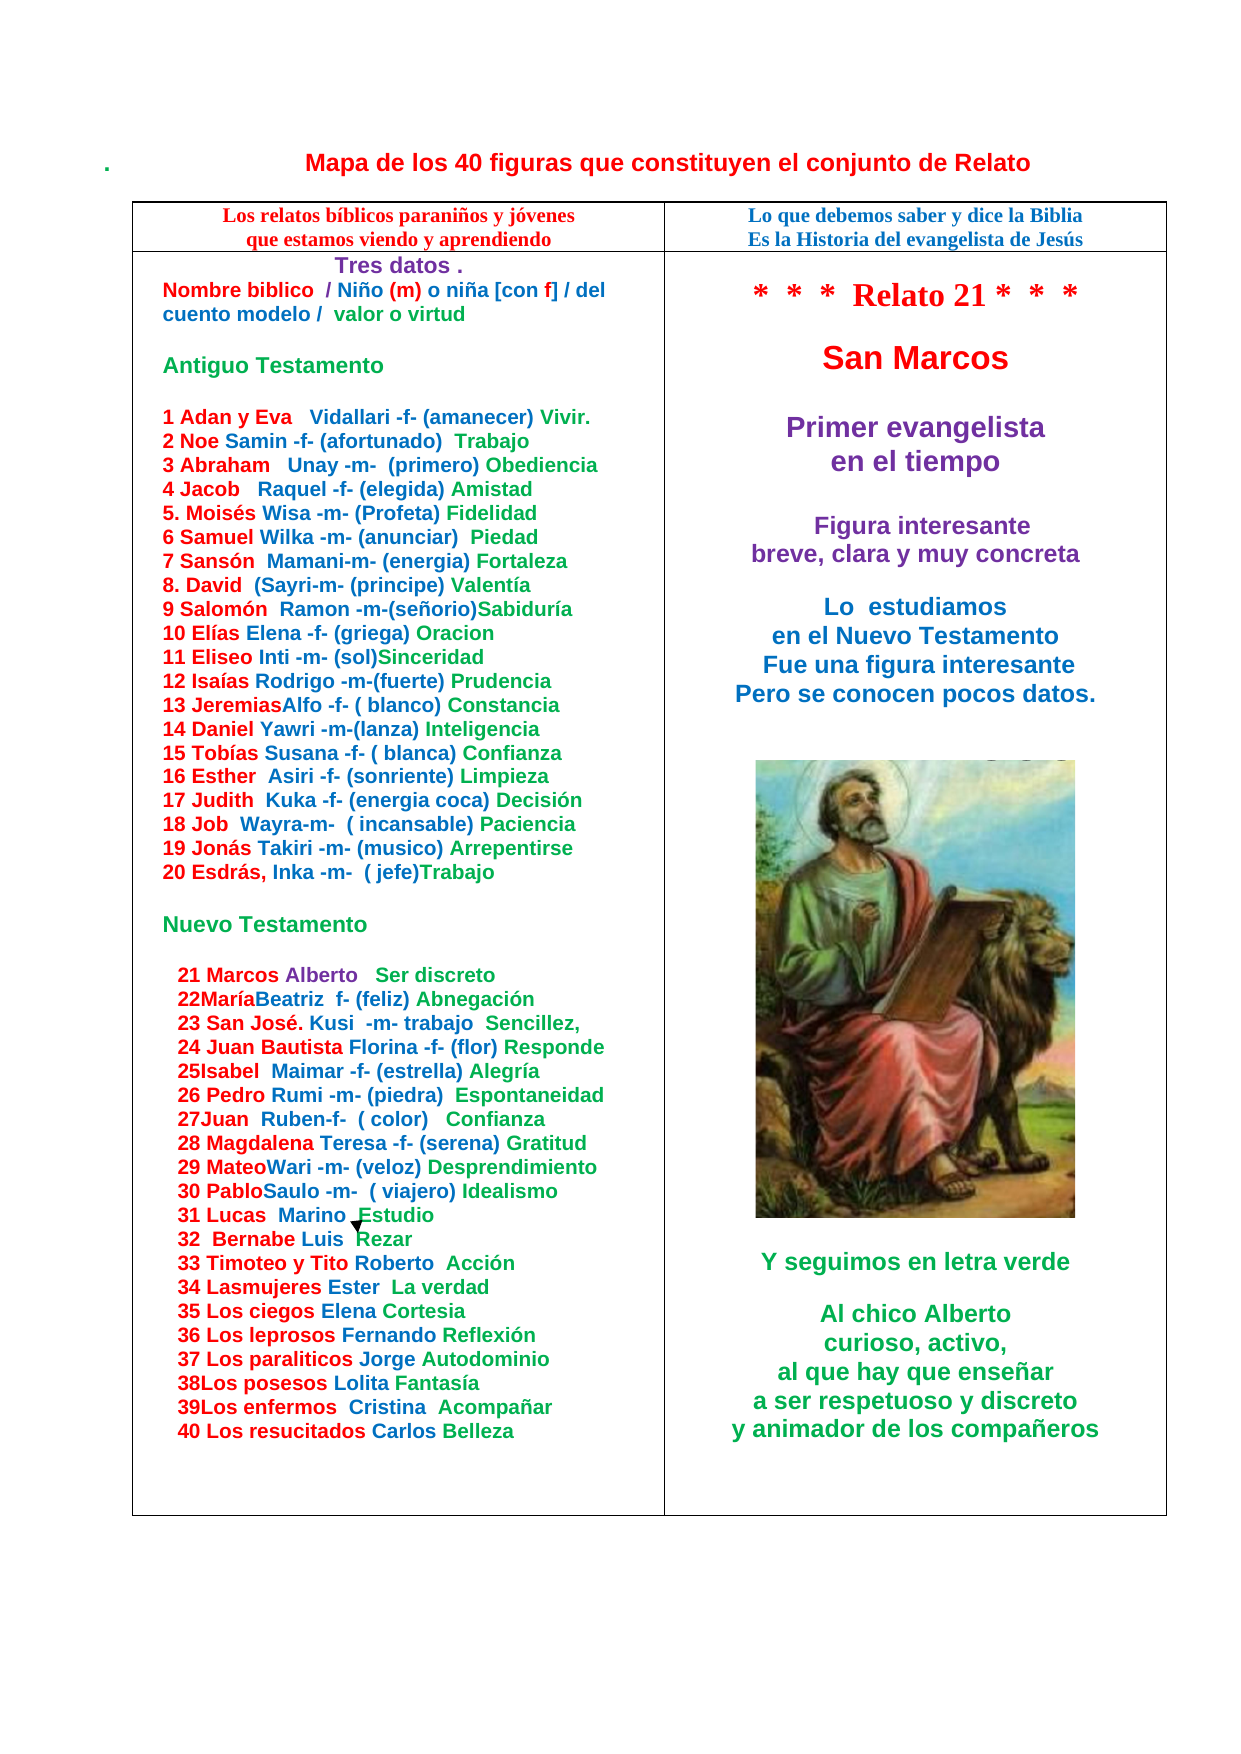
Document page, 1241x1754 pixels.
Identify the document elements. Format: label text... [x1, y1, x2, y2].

table_header Los relatos bíblicos paraniños y jóvenes que estamos viendo y aprendiendo [133, 203, 664, 251]
table_header Lo que debemos saber y dice la Biblia Es la Historia del evangelista de Jesús [665, 203, 1166, 251]
table_cell Tres datos . Nombre biblico / Niño (m) o niña [con f] / del cuento modelo / valor o virtud Antiguo Testamento 1 Adan y Eva Vidallari -f- (amanecer) Vivir. 2 Noe Samin -f- (afortunado) Trabajo 3 Abraham Unay -m- (primero) Obediencia 4 Jacob Raquel -f- (elegida) Amistad 5. Moisés Wisa -m- (Profeta) Fidelidad 6 Samuel Wilka -m- (anunciar) Piedad 7 Sansón Mamani-m- (energia) Fortaleza 8. David (Sayri-m- (principe) Valentía 9 Salomón Ramon -m-(señorio)Sabiduría 10 Elías Elena -f- (griega) Oracion 11 Eliseo Inti -m- (sol)Sinceridad 12 Isaías Rodrigo -m-(fuerte) Prudencia 13 JeremiasAlfo -f- ( blanco) Constancia 14 Daniel Yawri -m-(lanza) Inteligencia 15 Tobías Susana -f- ( blanca) Confianza 16 Esther Asiri -f- (sonriente) Limpieza 17 Judith Kuka -f- (energia coca) Decisión 18 Job Wayra-m- ( incansable) Paciencia 19 Jonás Takiri -m- (musico) Arrepentirse 20 Esdrás, Inka -m- ( jefe)Trabajo Nuevo Testamento 21 Marcos Alberto Ser discreto 22MaríaBeatriz f- (feliz) Abnegación 23 San José. Kusi -m- trabajo Sencillez, 24 Juan Bautista Florina -f- (flor) Responde 25Isabel Maimar -f- (estrella) Alegría 26 Pedro Rumi -m- (piedra) Espontaneidad 27Juan Ruben-f- ( color) Confianza 28 Magdalena Teresa -f- (serena) Gratitud 29 MateoWari -m- (veloz) Desprendimiento 30 PabloSaulo -m- ( viajero) Idealismo 31 Lucas Marino Estudio 32 Bernabe Luis Rezar 33 Timoteo y Tito Roberto Acción 34 Lasmujeres Ester La verdad 35 Los ciegos Elena Cortesia 36 Los leprosos Fernando Reflexión 37 Los paraliticos Jorge Autodominio 38Los posesos Lolita Fantasía 39Los enfermos Cristina Acompañar 40 Los resucitados Carlos Belleza [133, 252, 664, 1515]
text . Mapa de los 40 figuras que constituyen el conjunto de Relato [103, 148, 1167, 176]
table_cell * * * Relato 21 * * * San Marcos Primer evangelista en el tiempo Figura interesante breve, clara y muy concreta Lo estudiamos en el Nuevo Testamento Fue una figura interesante Pero se conocen pocos datos. Y seguimos en letra verde Al chico Alberto curioso, activo, al que hay que enseñar a ser respetuoso y discreto y animador de los compañeros [665, 252, 1166, 1515]
picture [755, 760, 1076, 1218]
